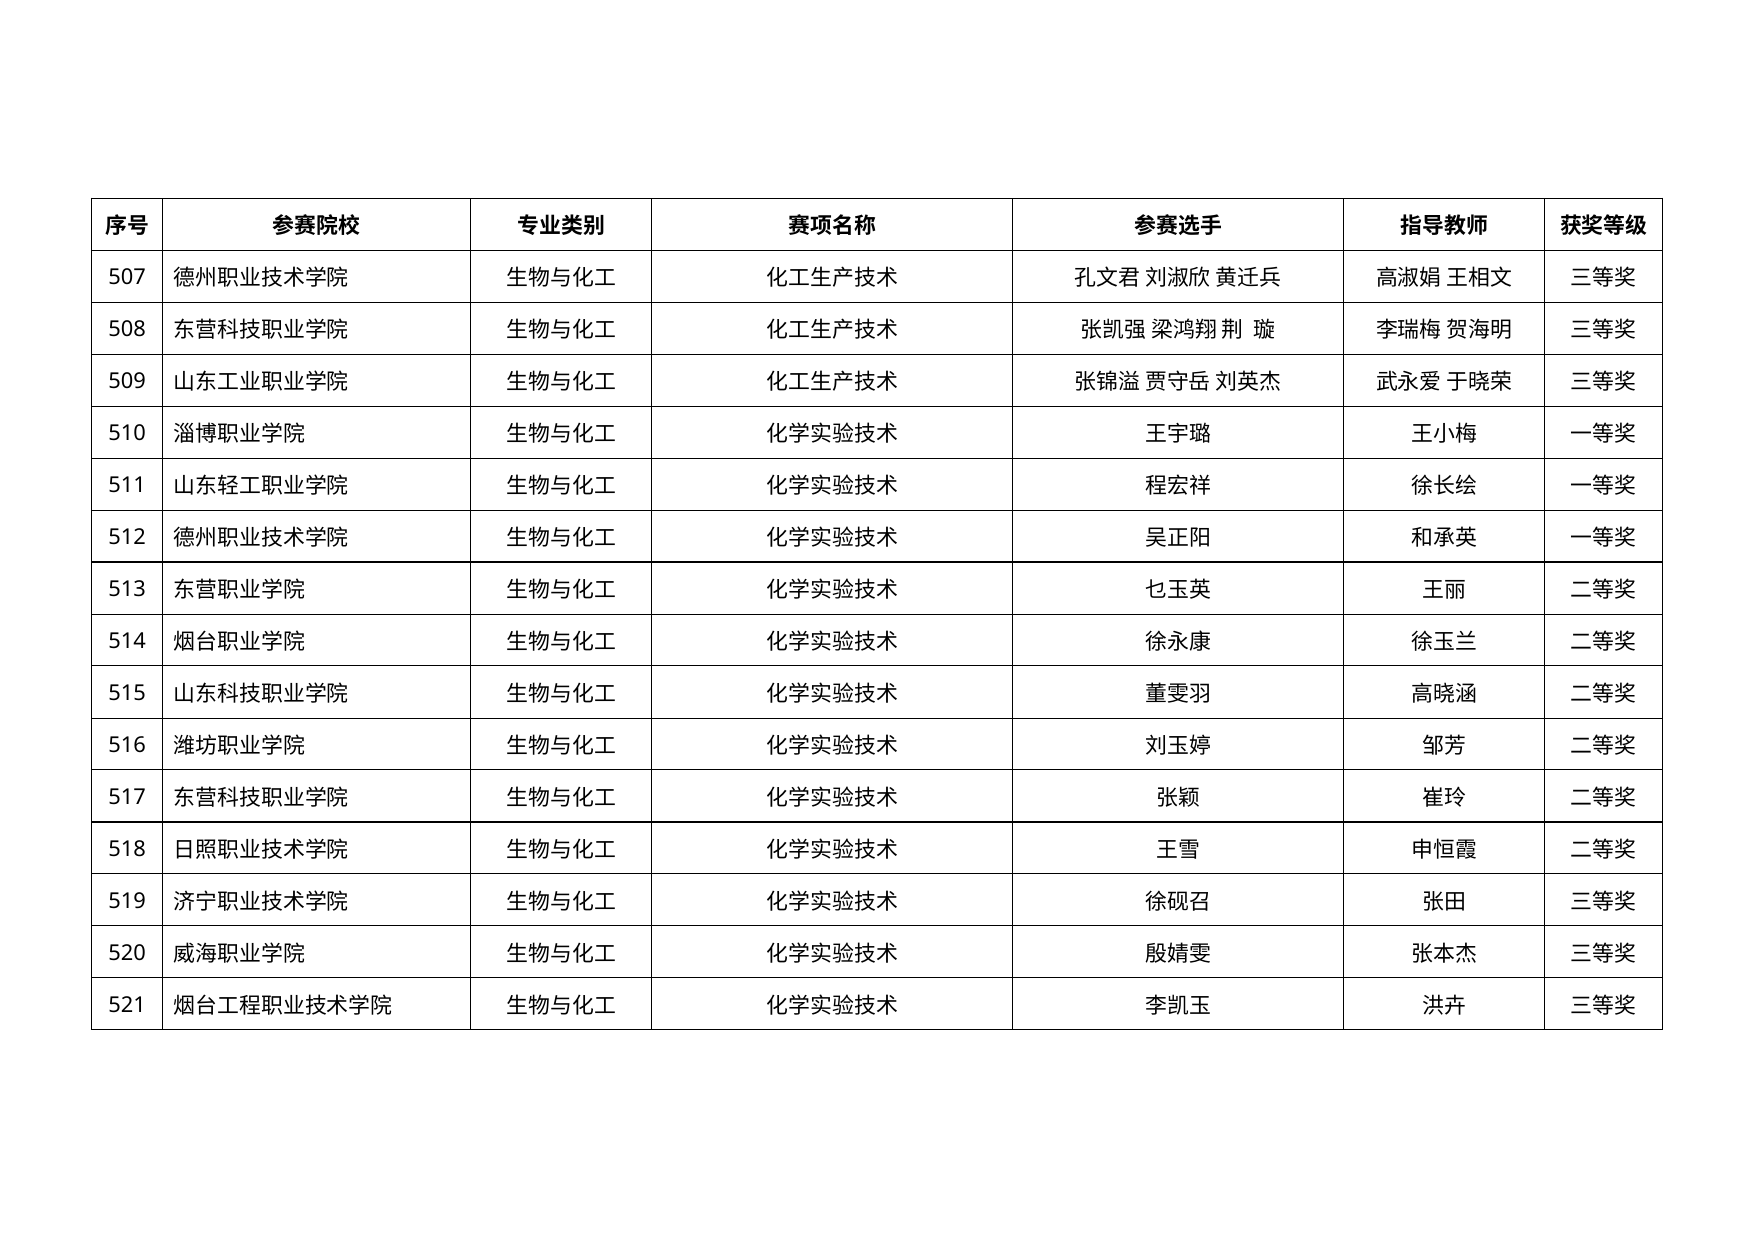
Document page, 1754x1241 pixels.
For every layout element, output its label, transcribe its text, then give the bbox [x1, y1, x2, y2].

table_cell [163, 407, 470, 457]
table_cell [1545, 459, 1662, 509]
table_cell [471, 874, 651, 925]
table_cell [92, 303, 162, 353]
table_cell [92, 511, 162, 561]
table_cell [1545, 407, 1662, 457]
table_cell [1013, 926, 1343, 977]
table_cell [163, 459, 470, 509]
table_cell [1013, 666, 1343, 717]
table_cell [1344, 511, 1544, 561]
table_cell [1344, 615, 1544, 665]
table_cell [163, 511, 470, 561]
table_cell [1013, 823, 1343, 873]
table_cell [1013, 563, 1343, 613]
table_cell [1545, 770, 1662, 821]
table_header 参赛选手 [1013, 199, 1343, 249]
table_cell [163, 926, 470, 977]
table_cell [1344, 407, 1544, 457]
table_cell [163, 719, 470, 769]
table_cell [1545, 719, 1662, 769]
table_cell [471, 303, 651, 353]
table_header 专业类别 [471, 199, 651, 249]
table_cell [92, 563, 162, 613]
table_header 指导教师 [1344, 199, 1544, 249]
table_header 赛项名称 [652, 199, 1012, 249]
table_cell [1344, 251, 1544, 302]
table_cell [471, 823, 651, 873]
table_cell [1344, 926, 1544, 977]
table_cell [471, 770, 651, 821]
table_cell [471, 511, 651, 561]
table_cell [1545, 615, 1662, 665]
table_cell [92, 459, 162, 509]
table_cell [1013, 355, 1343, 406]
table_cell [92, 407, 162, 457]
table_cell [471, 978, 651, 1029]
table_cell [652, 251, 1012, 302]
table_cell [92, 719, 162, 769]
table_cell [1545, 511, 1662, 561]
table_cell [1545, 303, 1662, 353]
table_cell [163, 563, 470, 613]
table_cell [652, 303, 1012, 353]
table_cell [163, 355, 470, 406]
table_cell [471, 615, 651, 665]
table_header 序号 [92, 199, 162, 249]
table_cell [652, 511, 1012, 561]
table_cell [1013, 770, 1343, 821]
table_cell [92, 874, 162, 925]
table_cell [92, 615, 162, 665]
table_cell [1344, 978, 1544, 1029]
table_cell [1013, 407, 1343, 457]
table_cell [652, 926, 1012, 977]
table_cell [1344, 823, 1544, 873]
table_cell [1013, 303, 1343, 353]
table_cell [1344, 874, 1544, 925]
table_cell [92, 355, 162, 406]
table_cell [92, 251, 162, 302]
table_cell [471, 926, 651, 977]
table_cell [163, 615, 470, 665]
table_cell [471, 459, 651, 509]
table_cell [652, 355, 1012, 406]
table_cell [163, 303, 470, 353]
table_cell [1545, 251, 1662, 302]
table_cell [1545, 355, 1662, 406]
table_header 参赛院校 [163, 199, 470, 249]
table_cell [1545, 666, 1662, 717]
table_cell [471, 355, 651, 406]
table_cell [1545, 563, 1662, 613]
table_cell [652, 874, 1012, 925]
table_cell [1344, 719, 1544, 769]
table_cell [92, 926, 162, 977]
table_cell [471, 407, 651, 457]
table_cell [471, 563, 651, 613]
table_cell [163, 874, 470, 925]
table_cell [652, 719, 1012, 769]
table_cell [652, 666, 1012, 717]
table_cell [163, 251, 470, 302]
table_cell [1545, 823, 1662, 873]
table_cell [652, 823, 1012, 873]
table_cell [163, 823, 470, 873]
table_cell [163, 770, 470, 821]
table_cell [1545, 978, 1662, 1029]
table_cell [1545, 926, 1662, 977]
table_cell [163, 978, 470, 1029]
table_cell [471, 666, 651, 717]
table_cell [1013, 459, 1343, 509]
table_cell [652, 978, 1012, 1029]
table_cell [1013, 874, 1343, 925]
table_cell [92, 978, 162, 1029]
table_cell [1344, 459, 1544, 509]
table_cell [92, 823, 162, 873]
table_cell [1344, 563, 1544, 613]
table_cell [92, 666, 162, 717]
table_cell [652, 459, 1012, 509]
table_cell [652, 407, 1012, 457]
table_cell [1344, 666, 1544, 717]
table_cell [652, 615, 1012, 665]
table_header 获奖等级 [1545, 199, 1662, 249]
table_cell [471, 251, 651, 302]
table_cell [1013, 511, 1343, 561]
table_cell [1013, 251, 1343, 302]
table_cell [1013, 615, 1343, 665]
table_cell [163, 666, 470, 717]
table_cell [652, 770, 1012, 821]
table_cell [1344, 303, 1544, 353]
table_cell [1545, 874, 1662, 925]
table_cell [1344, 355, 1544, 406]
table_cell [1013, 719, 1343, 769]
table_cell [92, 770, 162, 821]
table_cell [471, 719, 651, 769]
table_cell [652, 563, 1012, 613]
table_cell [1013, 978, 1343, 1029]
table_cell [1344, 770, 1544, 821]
